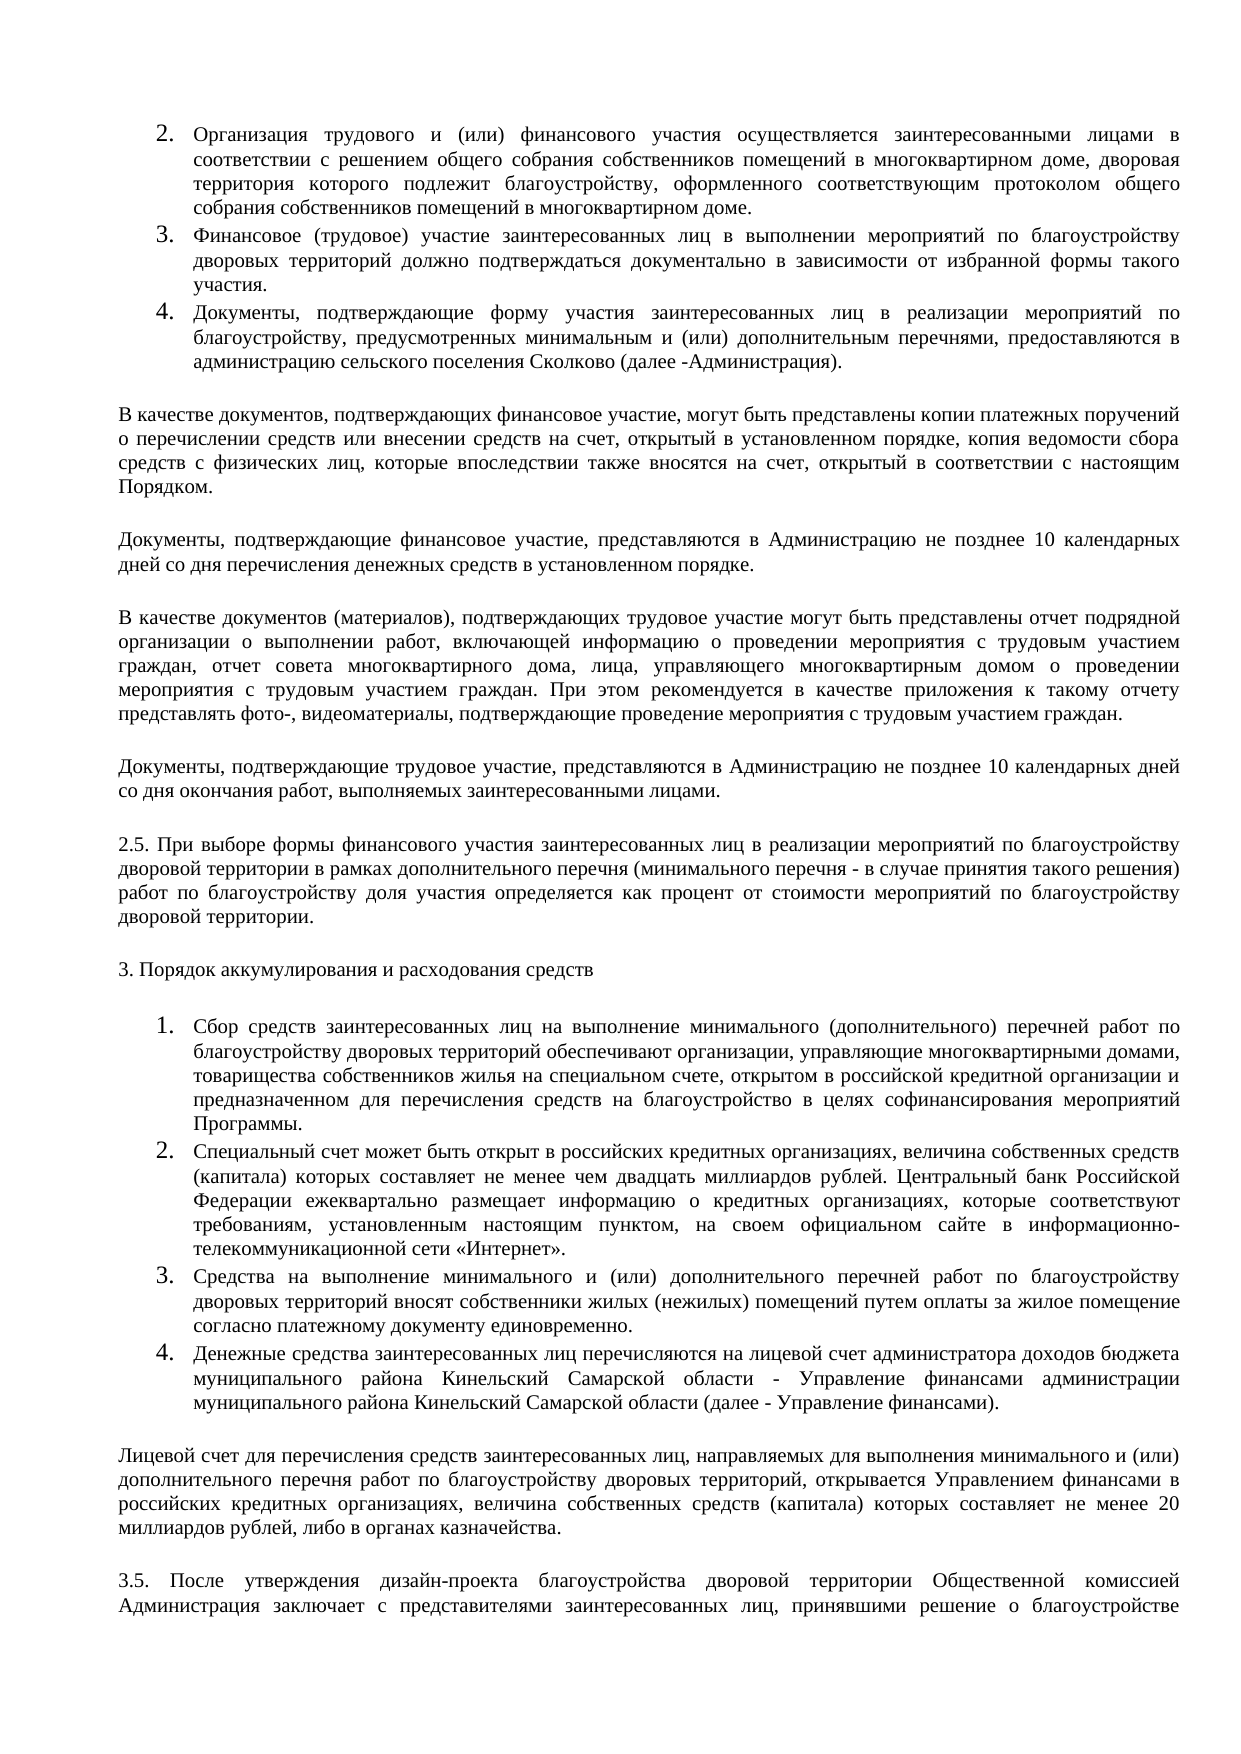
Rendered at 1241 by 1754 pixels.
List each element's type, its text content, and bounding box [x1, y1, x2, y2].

list Средства на выполнение минимального и (или) дополнительного перечней работ по благоустройству дворовых территорий вносят собственники жилых (нежилых) помещений путем оплаты за жилое помещение согласно платежному документу единовременно. [156, 1260, 1181, 1337]
list Специальный счет может быть открыт в российских кредитных организациях, величина собственных средств (капитала) которых составляет не менее чем двадцать миллиардов рублей. Центральный банк Российской Федерации ежеквартально размещает информацию о кредитных организациях, которые соответствуют требованиям, установленным настоящим пунктом, на своем официальном сайте в информационно-телекоммуникационной сети «Интернет». [156, 1135, 1181, 1260]
text Лицевой счет для перечисления средств заинтересованных лиц, направляемых для выполнения минимального и (или) дополнительного перечня работ по благоустройству дворовых территорий, открывается Управлением финансами в российских кредитных организациях, величина собственных средств (капитала) которых составляет не менее 20 миллиардов рублей, либо в органах казначейства. [118, 1443, 1181, 1539]
list Организация трудового и (или) финансового участия осуществляется заинтересованными лицами в соответствии с решением общего собрания собственников помещений в многоквартирном доме, дворовая территория которого подлежит благоустройству, оформленного соответствующим протоколом общего собрания собственников помещений в многоквартирном доме. [156, 118, 1181, 219]
list Финансовое (трудовое) участие заинтересованных лиц в выполнении мероприятий по благоустройству дворовых территорий должно подтверждаться документально в зависимости от избранной формы такого участия. [156, 219, 1181, 296]
text 2.5. При выборе формы финансового участия заинтересованных лиц в реализации мероприятий по благоустройству дворовой территории в рамках дополнительного перечня (минимального перечня - в случае принятия такого решения) работ по благоустройству доля участия определяется как процент от стоимости мероприятий по благоустройству дворовой территории. [118, 831, 1181, 928]
text В качестве документов, подтверждающих финансовое участие, могут быть представлены копии платежных поручений о перечислении средств или внесении средств на счет, открытый в установленном порядке, копия ведомости сбора средств с физических лиц, которые впоследствии также вносятся на счет, открытый в соответствии с настоящим Порядком. [118, 402, 1181, 498]
list Денежные средства заинтересованных лиц перечисляются на лицевой счет администратора доходов бюджета муниципального района Кинельский Самарской области - Управление финансами администрации муниципального района Кинельский Самарской области (далее - Управление финансами). [156, 1337, 1181, 1414]
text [118, 1568, 1181, 1617]
text В качестве документов (материалов), подтверждающих трудовое участие могут быть представлены отчет подрядной организации о выполнении работ, включающей информацию о проведении мероприятия с трудовым участием граждан, отчет совета многоквартирного дома, лица, управляющего многоквартирным домом о проведении мероприятия с трудовым участием граждан. При этом рекомендуется в качестве приложения к такому отчету представлять фото-, видеоматериалы, подтверждающие проведение мероприятия с трудовым участием граждан. [118, 605, 1181, 725]
text 3. Порядок аккумулирования и расходования средств [118, 957, 1181, 981]
list Документы, подтверждающие форму участия заинтересованных лиц в реализации мероприятий по благоустройству, предусмотренных минимальным и (или) дополнительным перечнями, предоставляются в администрацию сельского поселения Сколково (далее -Администрация). [156, 296, 1181, 373]
list Сбор средств заинтересованных лиц на выполнение минимального (дополнительного) перечней работ по благоустройству дворовых территорий обеспечивают организации, управляющие многоквартирными домами, товарищества собственников жилья на специальном счете, открытом в российской кредитной организации и предназначенном для перечисления средств на благоустройство в целях софинансирования мероприятий Программы. [156, 1010, 1181, 1135]
text Документы, подтверждающие финансовое участие, представляются в Администрацию не позднее 10 календарных дней со дня перечисления денежных средств в установленном порядке. [118, 527, 1181, 576]
text Документы, подтверждающие трудовое участие, представляются в Администрацию не позднее 10 календарных дней со дня окончания работ, выполняемых заинтересованными лицами. [118, 754, 1181, 802]
